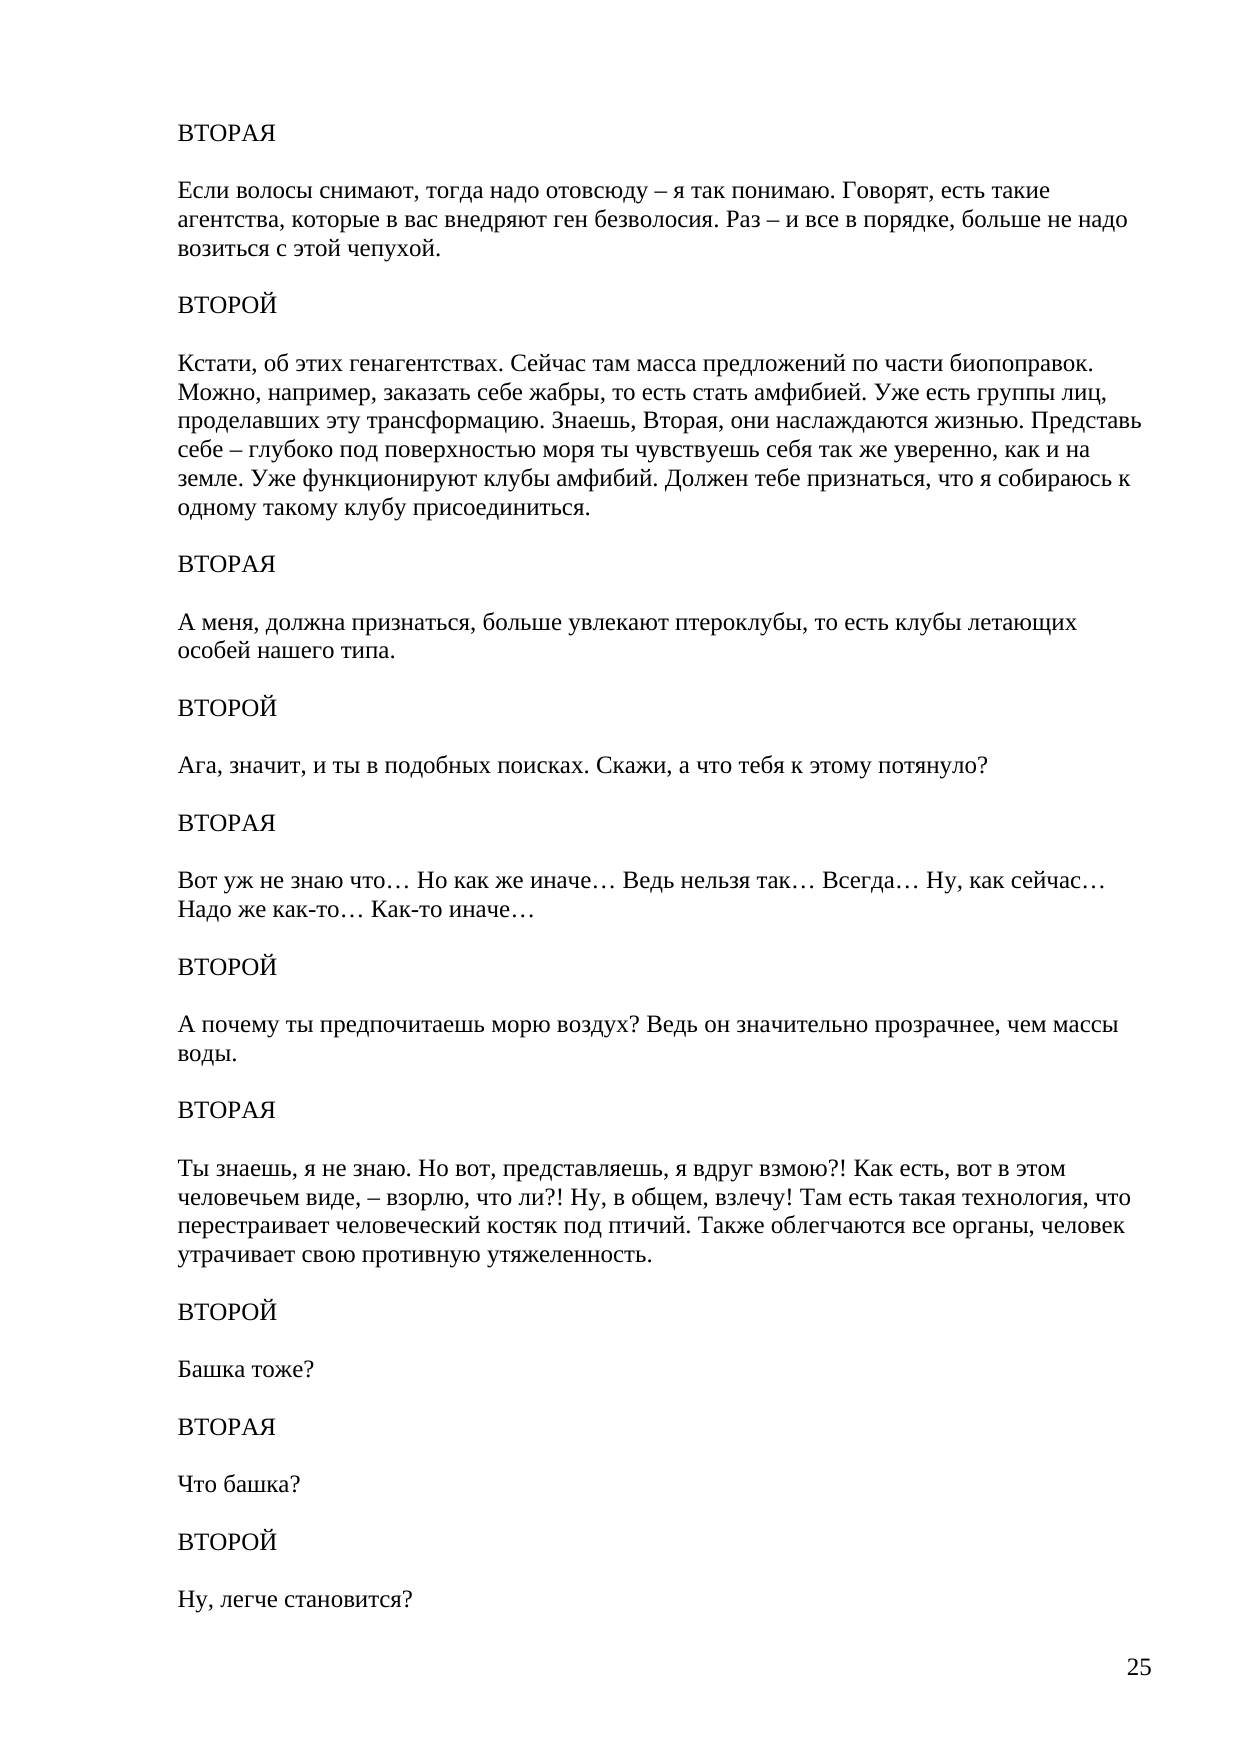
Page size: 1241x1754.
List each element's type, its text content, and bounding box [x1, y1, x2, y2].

text Ну, легче становится? [177, 1584, 1152, 1613]
text ВТОРОЙ [177, 952, 1152, 981]
text ВТОРАЯ [177, 1412, 1152, 1441]
text Что башка? [177, 1469, 1152, 1498]
text Башка тоже? [177, 1354, 1152, 1383]
text ВТОРОЙ [177, 291, 1152, 319]
text А меня, должна признаться, больше увлекают птероклубы, то есть клубы летающих особей нашего типа. [177, 607, 1152, 664]
text ВТОРАЯ [177, 1096, 1152, 1124]
text ВТОРАЯ [177, 549, 1152, 578]
text Ты знаешь, я не знаю. Но вот, представляешь, я вдруг взмою?! Как есть, вот в этом человечьем виде, – взорлю, что ли?! Ну, в общем, взлечу! Там есть такая технология, что перестраивает человеческий костяк под птичий. Также облегчаются все органы, человек утрачивает свою противную утяжеленность. [177, 1153, 1152, 1268]
text ВТОРАЯ [177, 808, 1152, 837]
text ВТОРОЙ [177, 1297, 1152, 1326]
text Кстати, об этих генагентствах. Сейчас там масса предложений по части биопоправок. Можно, например, заказать себе жабры, то есть стать амфибией. Уже есть группы лиц, проделавших эту трансформацию. Знаешь, Вторая, они наслаждаются жизнью. Представь себе – глубоко под поверхностью моря ты чувствуешь себя так же уверенно, как и на земле. Уже функционируют клубы амфибий. Должен тебе признаться, что я собираюсь к одному такому клубу присоединиться. [177, 348, 1152, 521]
text ВТОРОЙ [177, 1527, 1152, 1556]
text А почему ты предпочитаешь морю воздух? Ведь он значительно прозрачнее, чем массы воды. [177, 1009, 1152, 1067]
text Вот уж не знаю что… Но как же иначе… Ведь нельзя так… Всегда… Ну, как сейчас… Надо же как-то… Как-то иначе… [177, 866, 1152, 923]
text ВТОРАЯ [177, 118, 1152, 147]
text Ага, значит, и ты в подобных поисках. Скажи, а что тебя к этому потянуло? [177, 751, 1152, 779]
text Если волосы снимают, тогда надо отовсюду – я так понимаю. Говорят, есть такие агентства, которые в вас внедряют ген безволосия. Раз – и все в порядке, больше не надо возиться с этой чепухой. [177, 176, 1152, 262]
text ВТОРОЙ [177, 693, 1152, 722]
